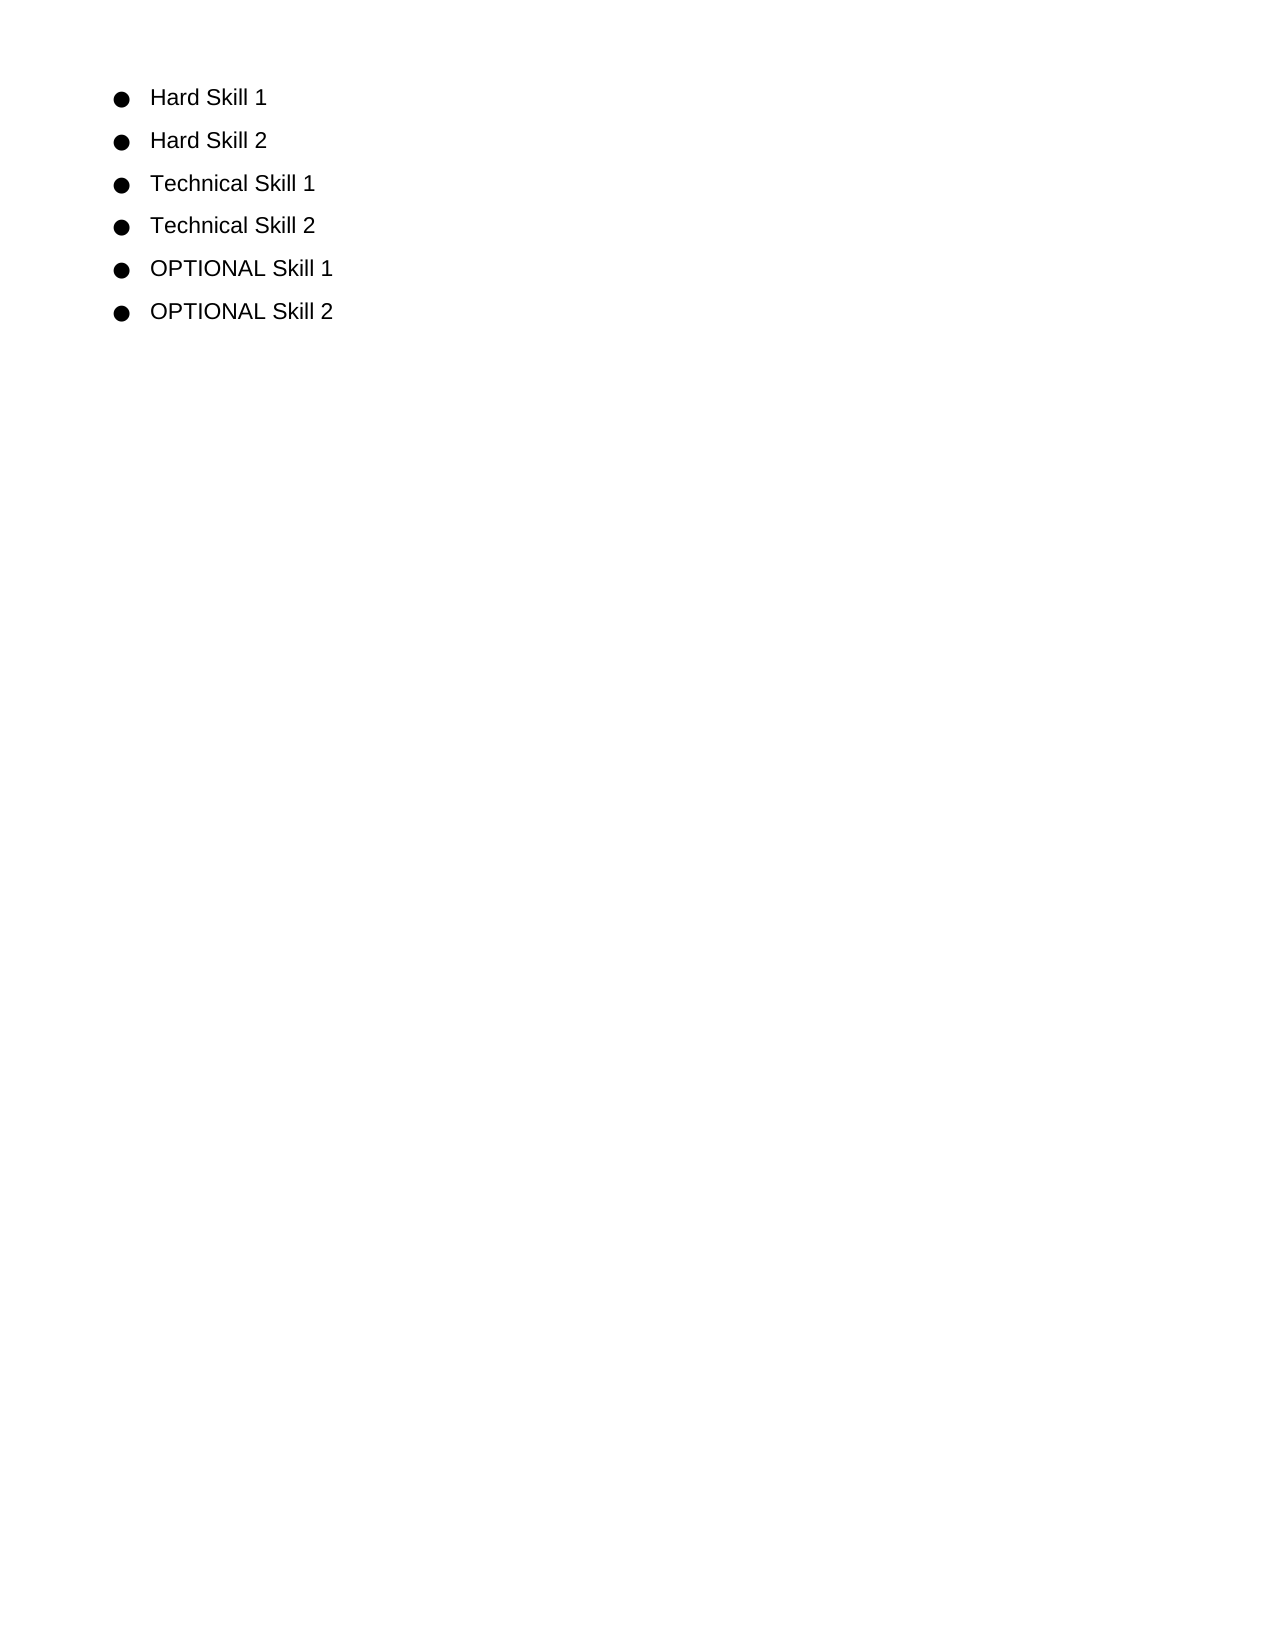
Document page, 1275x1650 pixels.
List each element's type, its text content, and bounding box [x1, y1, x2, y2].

list Hard Skill 2 [112, 118, 1200, 160]
list OPTIONAL Skill 1 [112, 246, 1200, 288]
list Hard Skill 1 [112, 75, 1200, 118]
list Technical Skill 2 [112, 203, 1200, 246]
list OPTIONAL Skill 2 [112, 288, 1200, 331]
list Technical Skill 1 [112, 160, 1200, 203]
